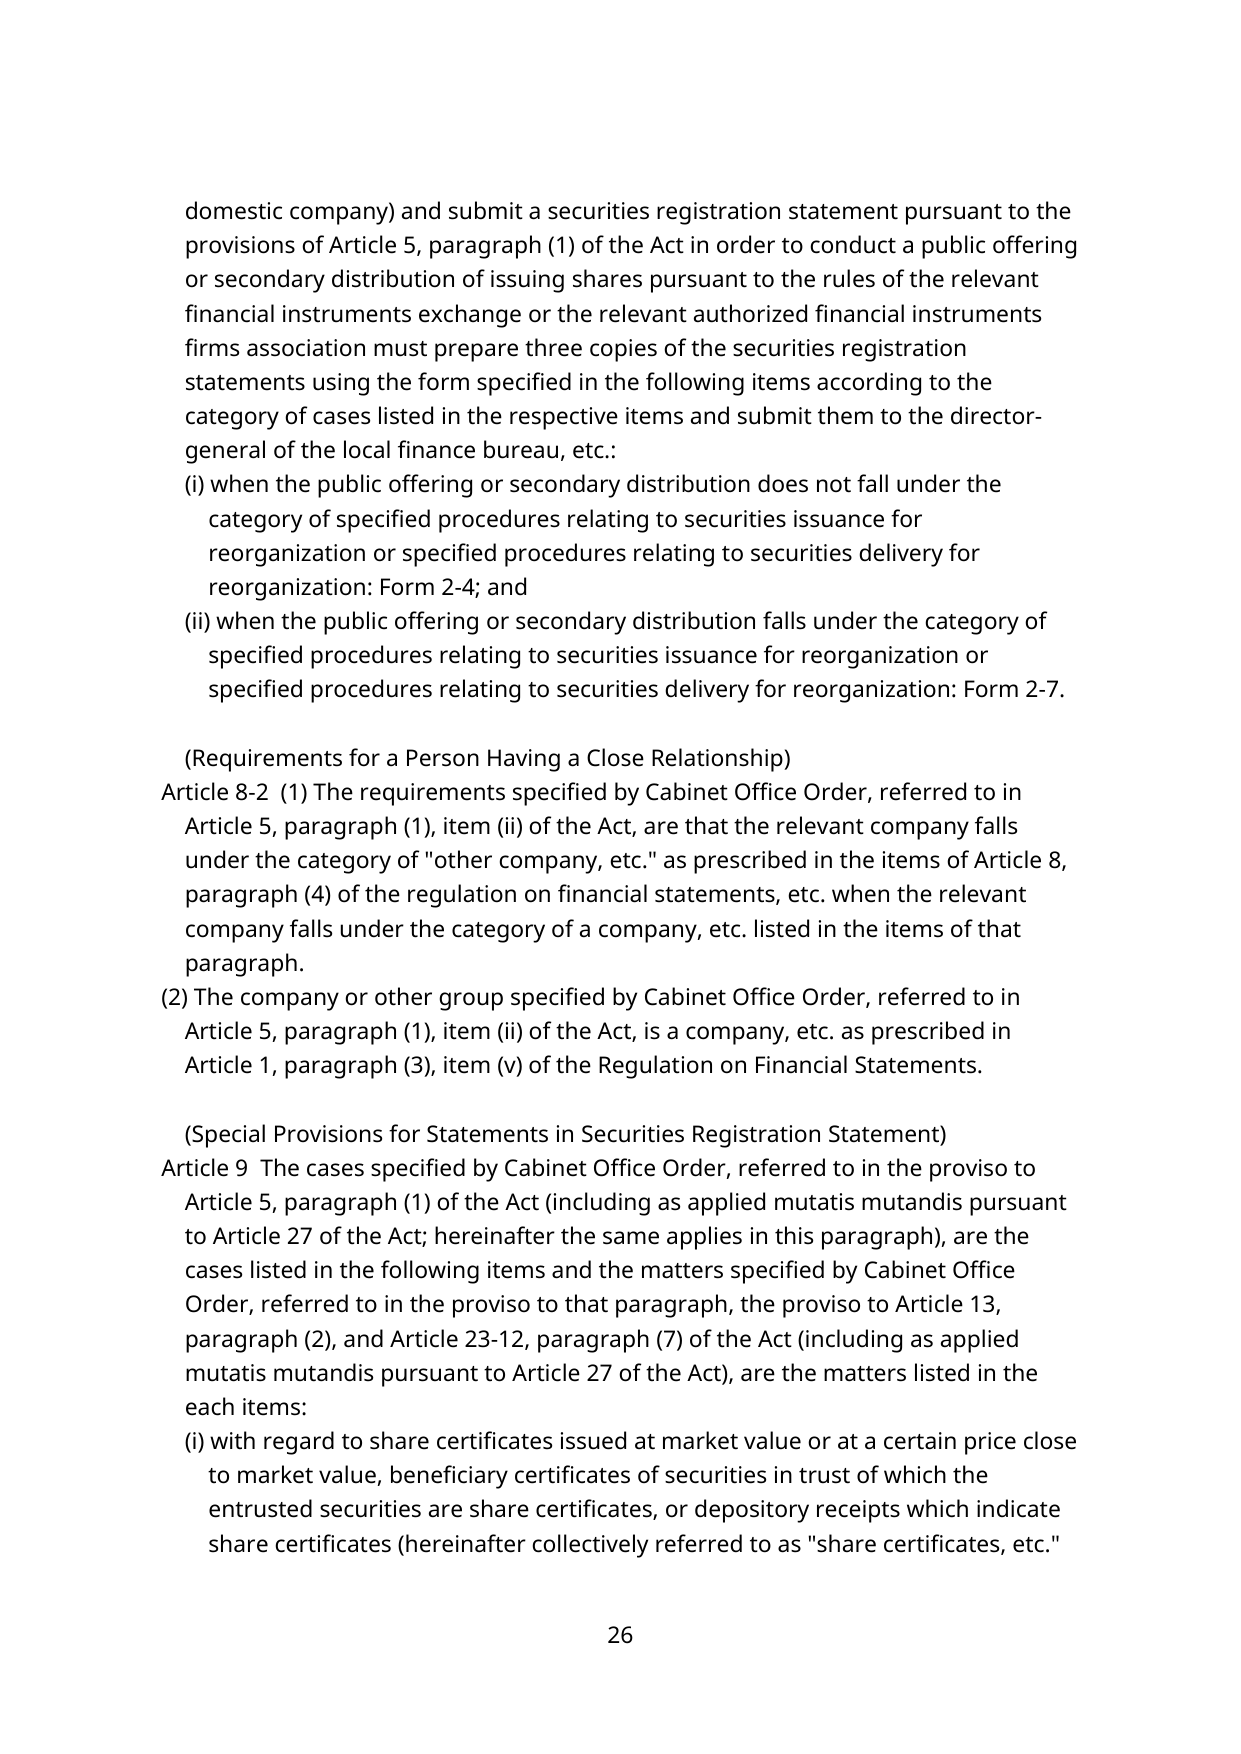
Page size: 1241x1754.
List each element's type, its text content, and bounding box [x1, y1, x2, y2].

text (i) when the public offering or secondary distribution does not fall under the category of specified procedures relating to securities issuance for reorganization or specified procedures relating to securities delivery for reorganization: Form 2-4; and [184, 467, 1079, 604]
text (Requirements for a Person Having a Close Relationship) [184, 740, 1079, 774]
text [184, 1424, 1079, 1560]
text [161, 194, 1079, 467]
text Article 8-2 (1) The requirements specified by Cabinet Office Order, referred to in Article 5, paragraph (1), item (ii) of the Act, are that the relevant company falls under the category of "other company, etc." as prescribed in the items of Article 8, paragraph (4) of the regulation on financial statements, etc. when the relevant company falls under the category of a company, etc. listed in the items of that paragraph. [161, 774, 1079, 979]
text (Special Provisions for Statements in Securities Registration Statement) [184, 1116, 1079, 1150]
text Article 9 The cases specified by Cabinet Office Order, referred to in the proviso to Article 5, paragraph (1) of the Act (including as applied mutatis mutandis pursuant to Article 27 of the Act; hereinafter the same applies in this paragraph), are the cases listed in the following items and the matters specified by Cabinet Office Order, referred to in the proviso to that paragraph, the proviso to Article 13, paragraph (2), and Article 23-12, paragraph (7) of the Act (including as applied mutatis mutandis pursuant to Article 27 of the Act), are the matters listed in the each items: [161, 1150, 1079, 1424]
text (2) The company or other group specified by Cabinet Office Order, referred to in Article 5, paragraph (1), item (ii) of the Act, is a company, etc. as prescribed in Article 1, paragraph (3), item (v) of the Regulation on Financial Statements. [161, 979, 1079, 1082]
text (ii) when the public offering or secondary distribution falls under the category of specified procedures relating to securities issuance for reorganization or specified procedures relating to securities delivery for reorganization: Form 2-7. [184, 604, 1079, 706]
